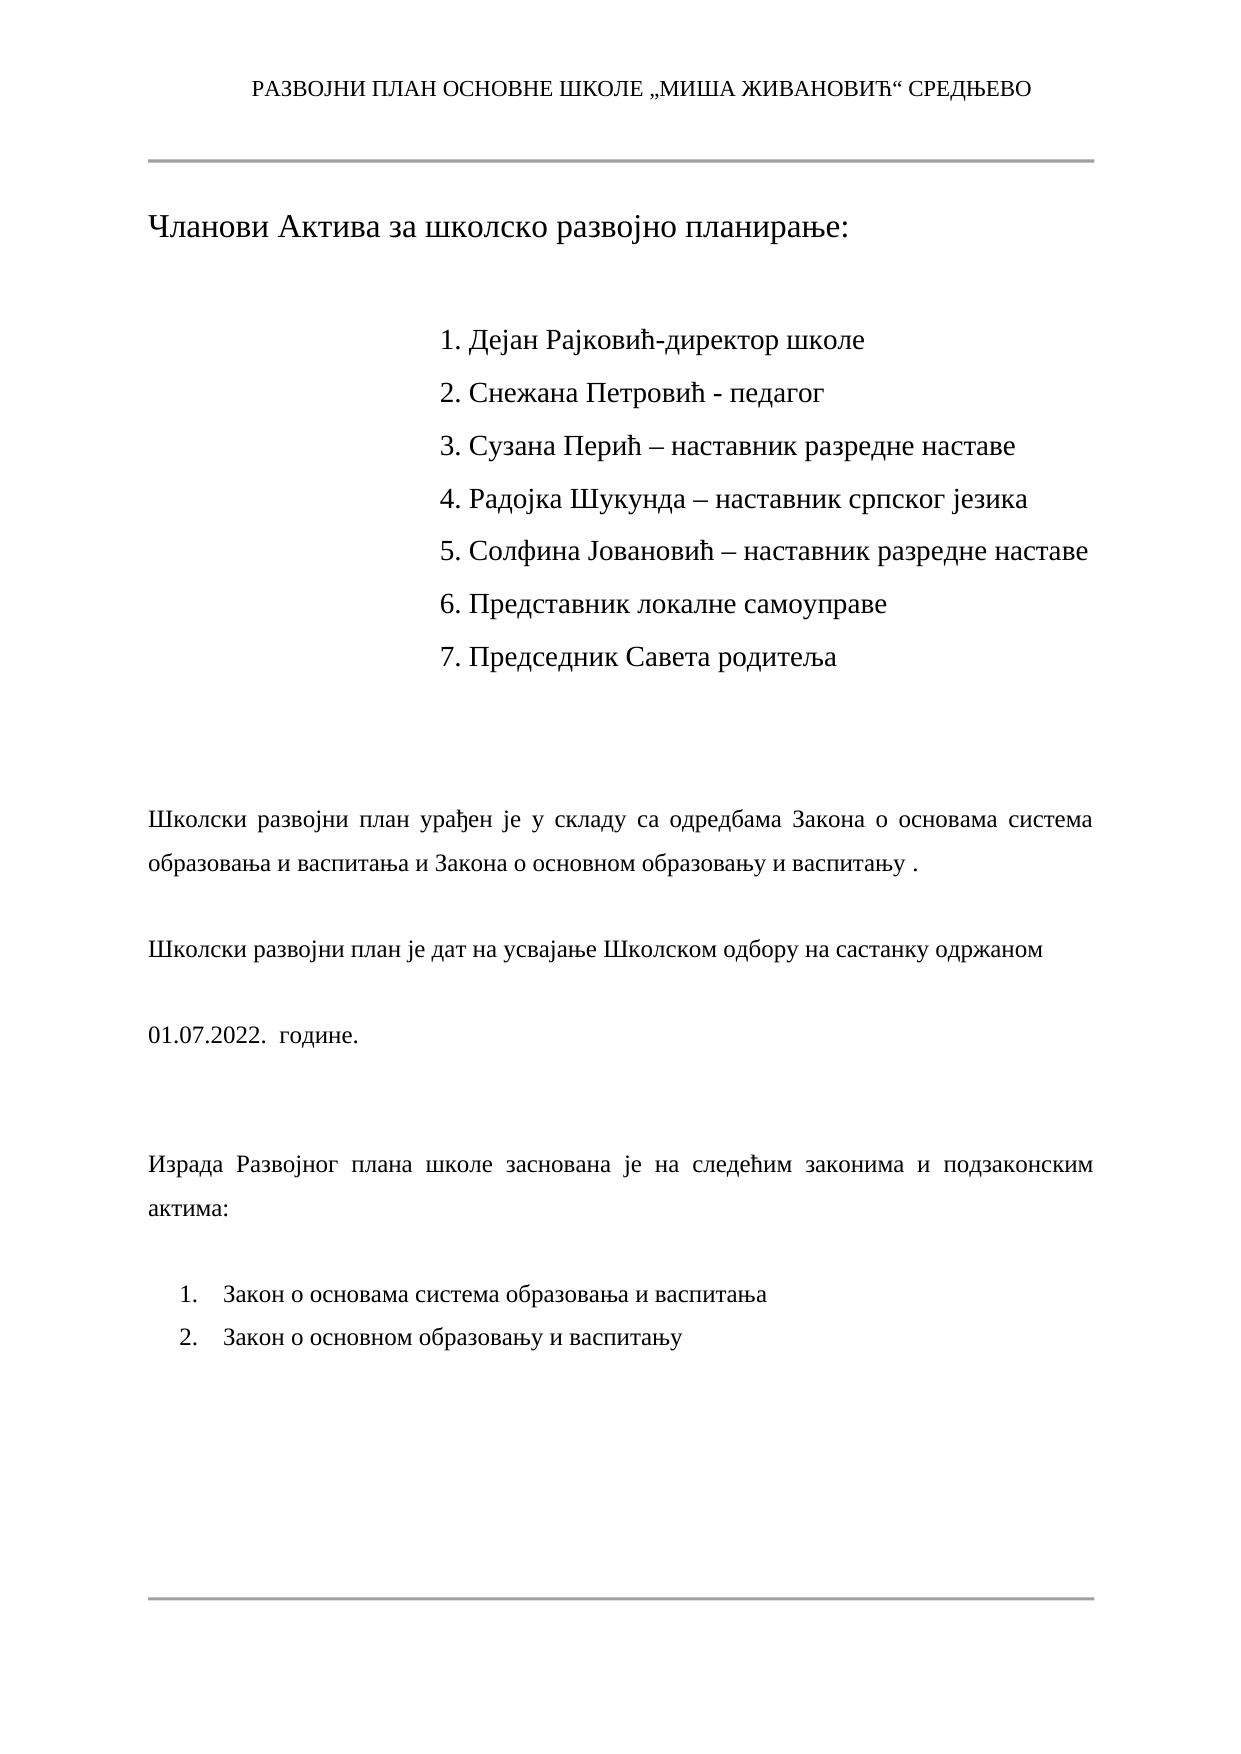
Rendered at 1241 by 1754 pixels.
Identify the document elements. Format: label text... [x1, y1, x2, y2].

text 4. Радојка Шукунда – наставник српског језика [148, 481, 1094, 514]
text 6. Представник локалне самоуправе [148, 586, 1094, 620]
text 3. Сузана Перић – наставник разредне наставе [148, 428, 1094, 461]
text Израда Развојног плана школе заснована је на следећим законима и подзаконским актима: [148, 1149, 1094, 1221]
text 01.07.2022. године. [148, 1020, 1094, 1049]
text 2. Снежана Петровић - педагог [148, 375, 1094, 409]
text 5. Солфина Јовановић – наставник разредне наставе [148, 533, 1094, 567]
text Школски развојни план је дат на усвајање Школском одбору на састанку одржаном [148, 934, 1094, 963]
text 1. Дејан Рајковић-директор школе [148, 322, 1094, 356]
text 7. Председник Савета родитеља [148, 639, 1094, 673]
list Закон о основама система образовања и васпитања [179, 1279, 1094, 1308]
list Закон о основном образовању и васпитању [179, 1322, 1094, 1351]
text Чланови Актива за школско развојно планирање: [148, 206, 1094, 244]
text Школски развојни план урађен је у складу са одредбама Закона о основама система образовања и васпитања и Закона о основном образовању и васпитању . [148, 804, 1094, 876]
